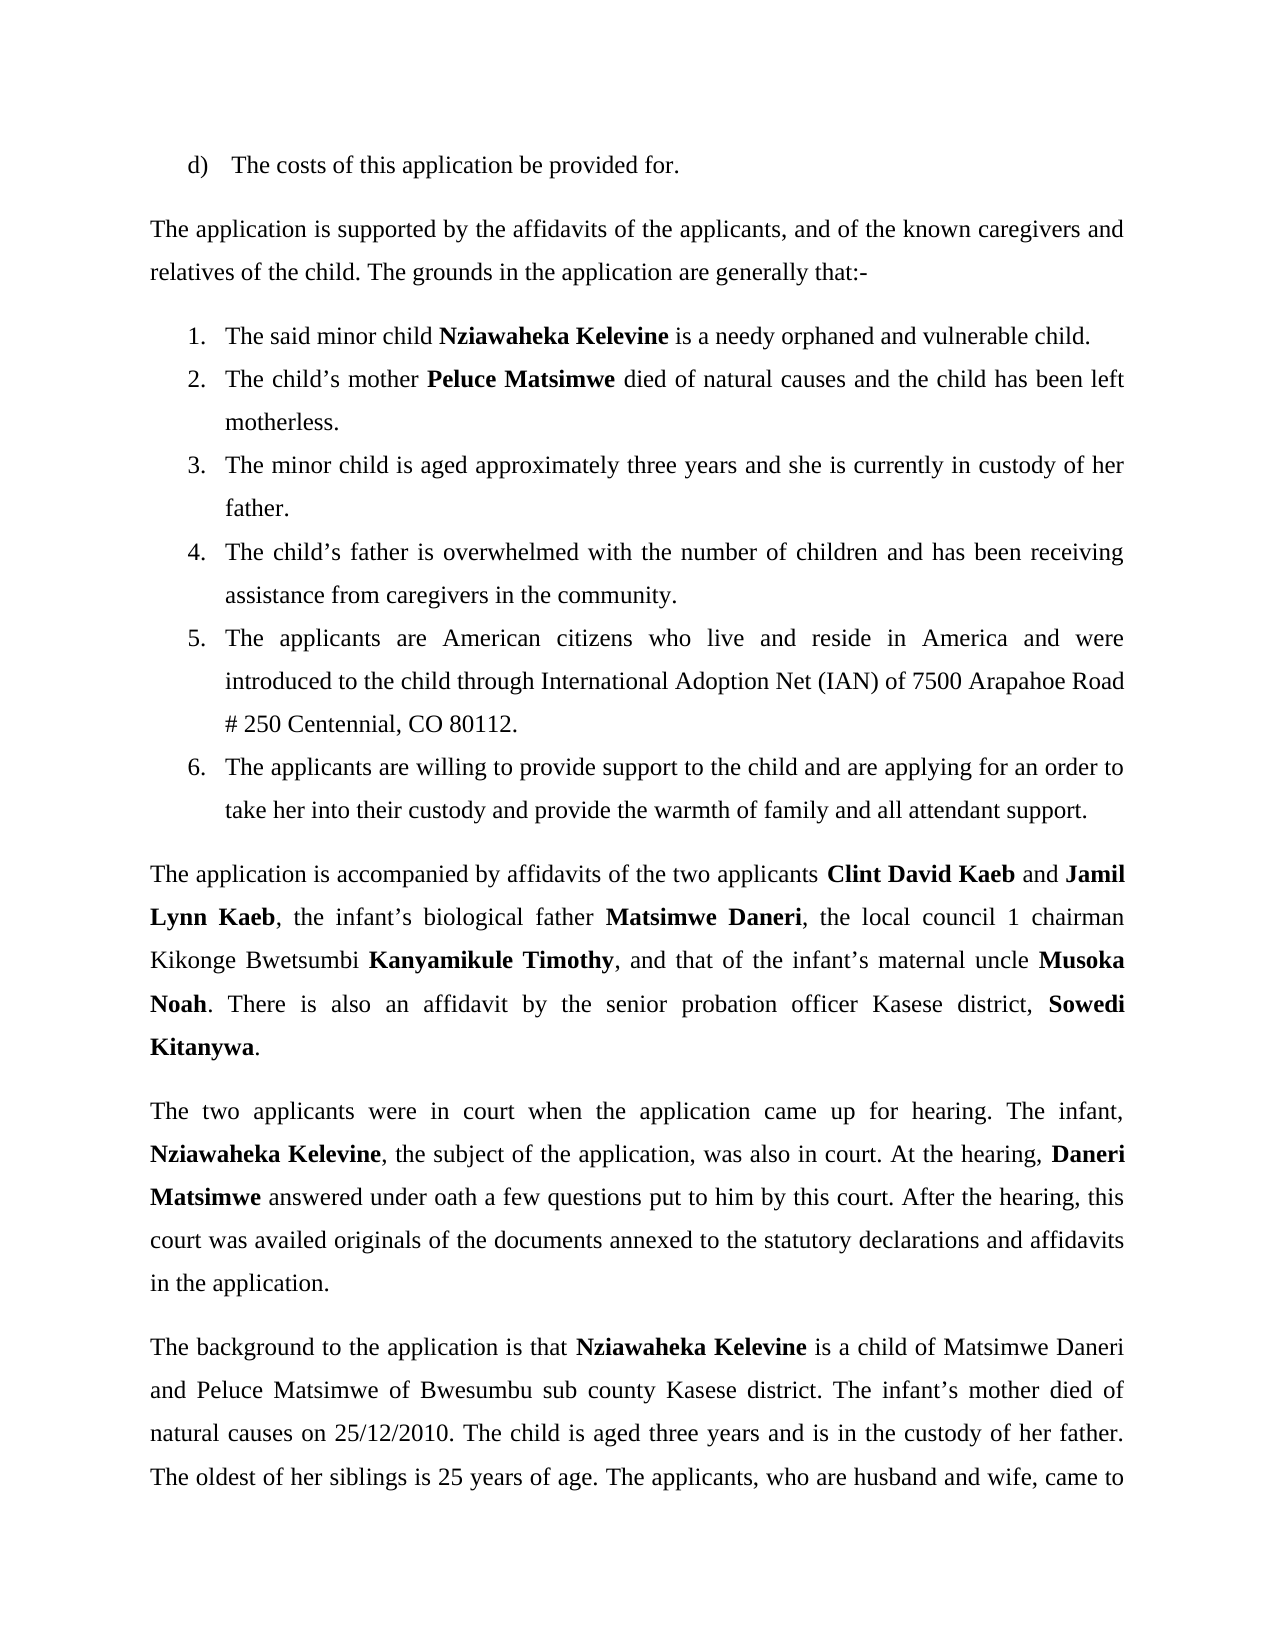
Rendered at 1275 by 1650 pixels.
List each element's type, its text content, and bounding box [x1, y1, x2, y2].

text The application is accompanied by affidavits of the two applicants Clint David Kaeb and Jamil Lynn Kaeb, the infant’s biological father Matsimwe Daneri, the local council 1 chairman Kikonge Bwetsumbi Kanyamikule Timothy, and that of the infant’s maternal uncle Musoka Noah. There is also an affidavit by the senior probation officer Kasese district, Sowedi Kitanywa. [150, 859, 1125, 1061]
list The said minor child Nziawaheka Kelevine is a needy orphaned and vulnerable child. [187, 321, 1125, 350]
list The child’s mother Peluce Matsimwe died of natural causes and the child has been left motherless. [187, 364, 1125, 436]
list The applicants are willing to provide support to the child and are applying for an order to take her into their custody and provide the warmth of family and all attendant support. [187, 752, 1125, 824]
list The applicants are American citizens who live and reside in America and were introduced to the child through International Adoption Net (IAN) of 7500 Arapahoe Road # 250 Centennial, CO 80112. [187, 623, 1125, 738]
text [150, 1332, 1125, 1490]
list The child’s father is overwhelmed with the number of children and has been receiving assistance from caregivers in the community. [187, 537, 1125, 608]
text The application is supported by the affidavits of the applicants, and of the known caregivers and relatives of the child. The grounds in the application are generally that:- [150, 214, 1125, 286]
text The two applicants were in court when the application came up for hearing. The infant, Nziawaheka Kelevine, the subject of the application, was also in court. At the hearing, Daneri Matsimwe answered under oath a few questions put to him by this court. After the hearing, this court was availed originals of the documents annexed to the statutory declarations and affidavits in the application. [150, 1096, 1125, 1297]
list The minor child is aged approximately three years and she is currently in custody of her father. [187, 450, 1125, 522]
list The costs of this application be provided for. [187, 150, 1125, 179]
